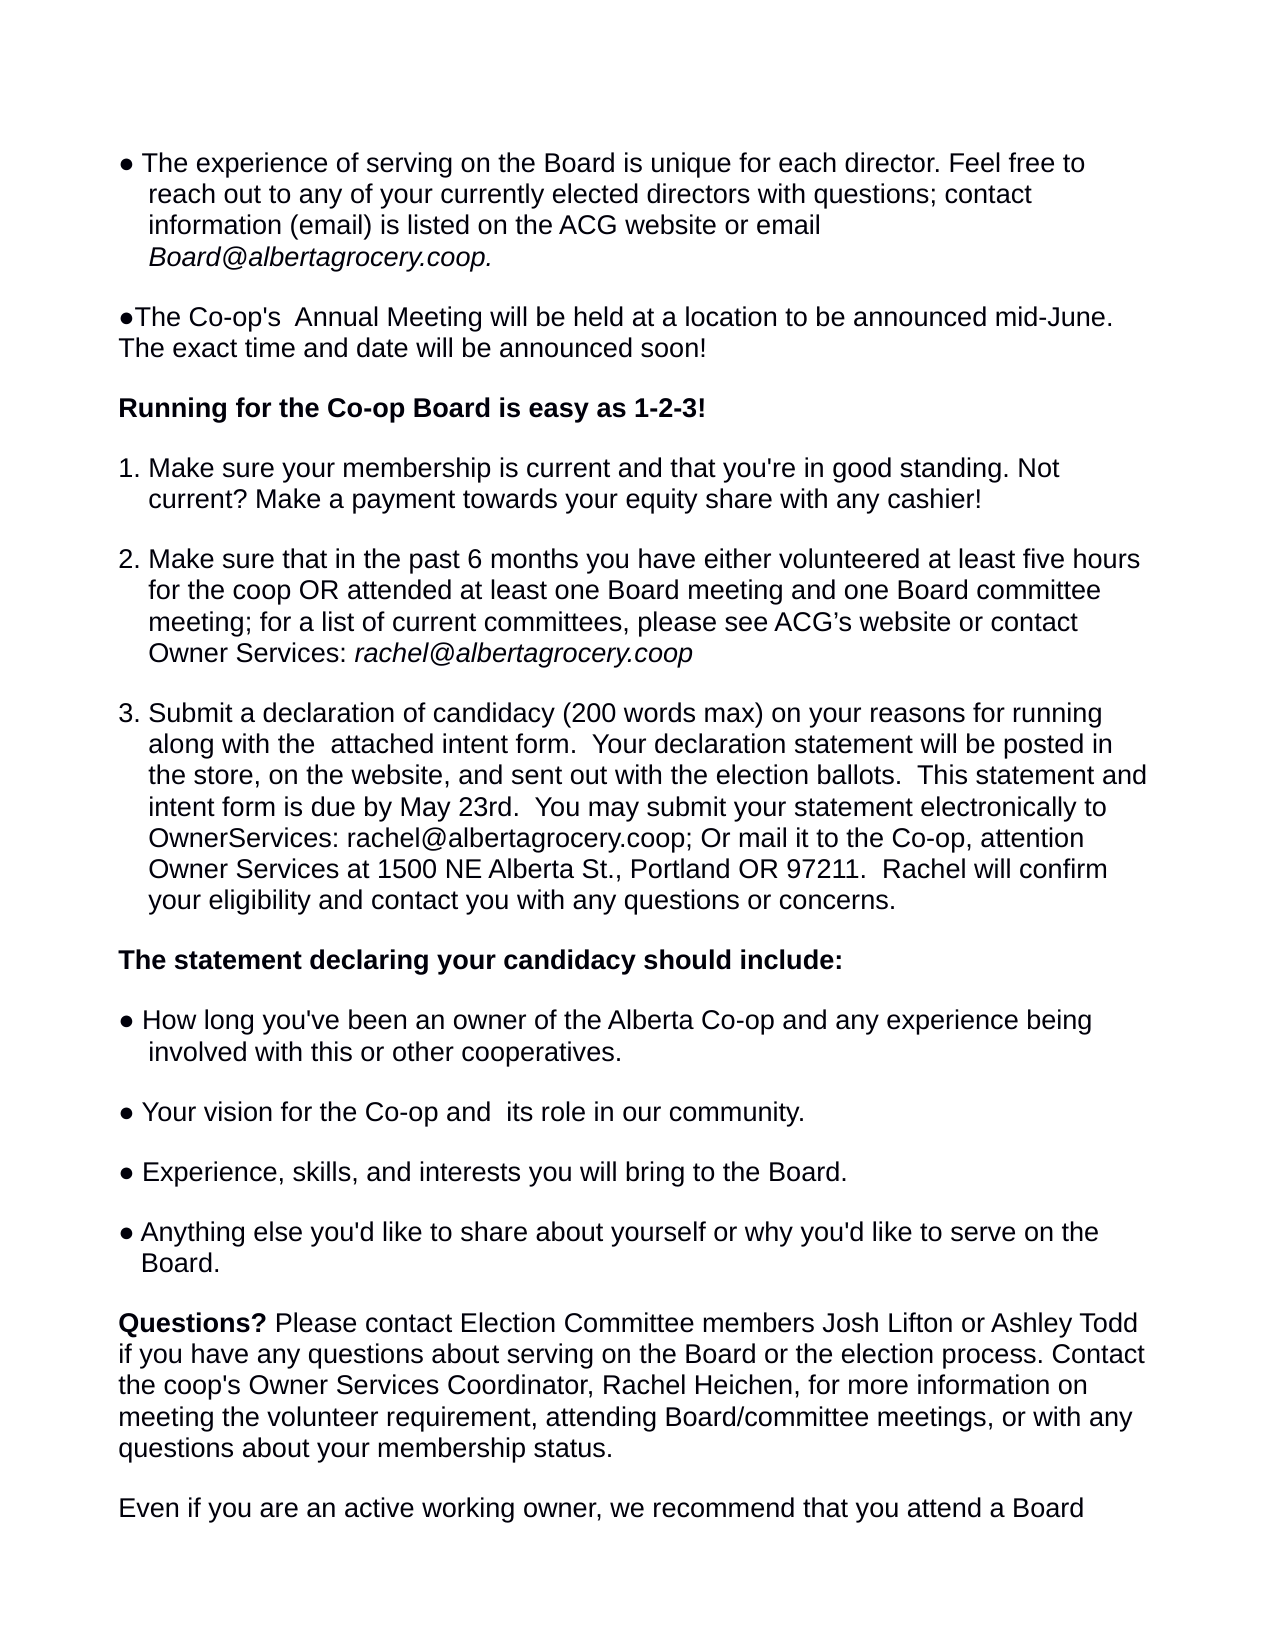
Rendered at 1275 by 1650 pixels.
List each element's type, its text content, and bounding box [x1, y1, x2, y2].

text ● The experience of serving on the Board is unique for each director. Feel free to [118, 147, 1157, 178]
text your eligibility and contact you with any questions or concerns. [118, 884, 1157, 916]
text the store, on the website, and sent out with the election ballots. This statement and [118, 759, 1157, 791]
text ● Anything else you'd like to share about yourself or why you'd like to serve on the [118, 1216, 1157, 1247]
text 1. Make sure your membership is current and that you're in good standing. Not [118, 452, 1157, 483]
text ● How long you've been an owner of the Alberta Co-op and any experience being [118, 1004, 1157, 1036]
text Questions? Please contact Election Committee members Josh Lifton or Ashley Todd if you have any questions about serving on the Board or the election process. Contact the coop's Owner Services Coordinator, Rachel Heichen, for more information on meeting the volunteer requirement, attending Board/committee meetings, or with any questions about your membership status. [118, 1307, 1157, 1463]
text 3. Submit a declaration of candidacy (200 words max) on your reasons for running [118, 697, 1157, 728]
text Board@albertagrocery.coop. [118, 241, 1157, 272]
text OwnerServices: rachel@albertagrocery.coop; Or mail it to the Co-op, attention [118, 822, 1157, 853]
text meeting; for a list of current committees, please see ACG’s website or contact [118, 606, 1157, 637]
text 2. Make sure that in the past 6 months you have either volunteered at least five hours [118, 543, 1157, 574]
text Running for the Co-op Board is easy as 1-2-3! [118, 392, 1157, 423]
text intent form is due by May 23rd. You may submit your statement electronically to [118, 791, 1157, 822]
text ● Experience, skills, and interests you will bring to the Board. [118, 1156, 1157, 1187]
text for the coop OR attended at least one Board meeting and one Board committee [118, 574, 1157, 606]
text The statement declaring your candidacy should include: [118, 944, 1157, 976]
text involved with this or other cooperatives. [118, 1036, 1157, 1067]
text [118, 1492, 1157, 1523]
text Owner Services at 1500 NE Alberta St., Portland OR 97211. Rachel will confirm [118, 853, 1157, 884]
text ● Your vision for the Co-op and its role in our community. [118, 1096, 1157, 1127]
text reach out to any of your currently elected directors with questions; contact [118, 178, 1157, 209]
text Owner Services: rachel@albertagrocery.coop [118, 637, 1157, 668]
text Board. [118, 1247, 1157, 1278]
text information (email) is listed on the ACG website or email [118, 209, 1157, 241]
text current? Make a payment towards your equity share with any cashier! [118, 483, 1157, 514]
text along with the attached intent form. Your declaration statement will be posted in [118, 728, 1157, 759]
text ●The Co-op's Annual Meeting will be held at a location to be announced mid-June. The exact time and date will be announced soon! [118, 301, 1157, 363]
